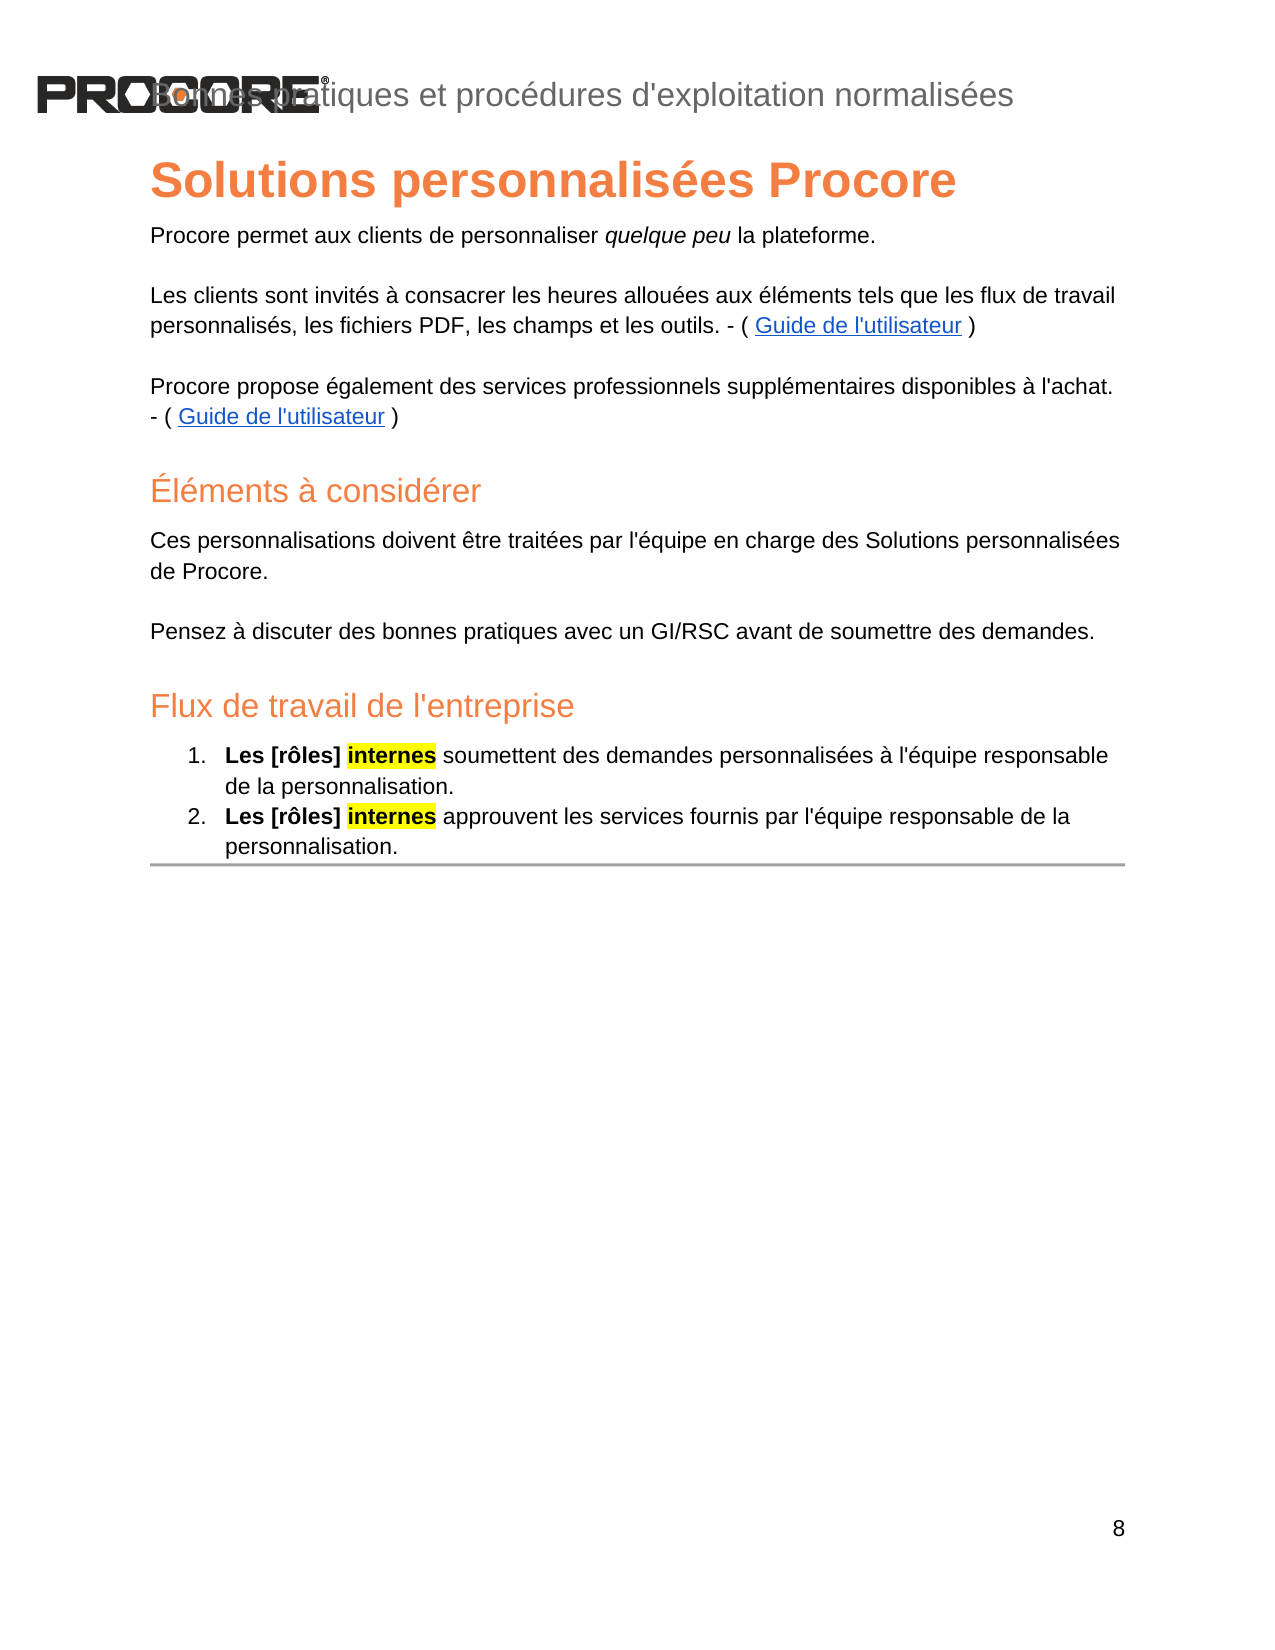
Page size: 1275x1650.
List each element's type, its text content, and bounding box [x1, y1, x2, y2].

list Les [rôles] internes approuvent les services fournis par l'équipe responsable de la personnalisation. [187, 803, 1125, 859]
text Ces personnalisations doivent être traitées par l'équipe en charge des Solutions personnalisées de Procore. [150, 527, 1125, 584]
list Les [rôles] internes soumettent des demandes personnalisées à l'équipe responsable de la personnalisation. [187, 742, 1125, 799]
text Pensez à discuter des bonnes pratiques avec un GI/RSC avant de soumettre des demandes. [150, 618, 1125, 644]
text Procore permet aux clients de personnaliser quelque peu la plateforme. [150, 222, 1125, 248]
picture [37, 76, 329, 113]
text Procore propose également des services professionnels supplémentaires disponibles à l'achat. - ( Guide de l'utilisateur ) [150, 373, 1125, 429]
subtitle Flux de travail de l'entreprise [150, 686, 1125, 724]
subtitle Éléments à considérer [150, 471, 1125, 509]
picture [277, 90, 286, 104]
text Les clients sont invités à consacrer les heures allouées aux éléments tels que les flux de travail personnalisés, les fichiers PDF, les champs et les outils. - ( Guide de l'utilisateur ) [150, 282, 1125, 339]
picture [325, 91, 329, 104]
subtitle Solutions personnalisées Procore [150, 150, 1125, 207]
